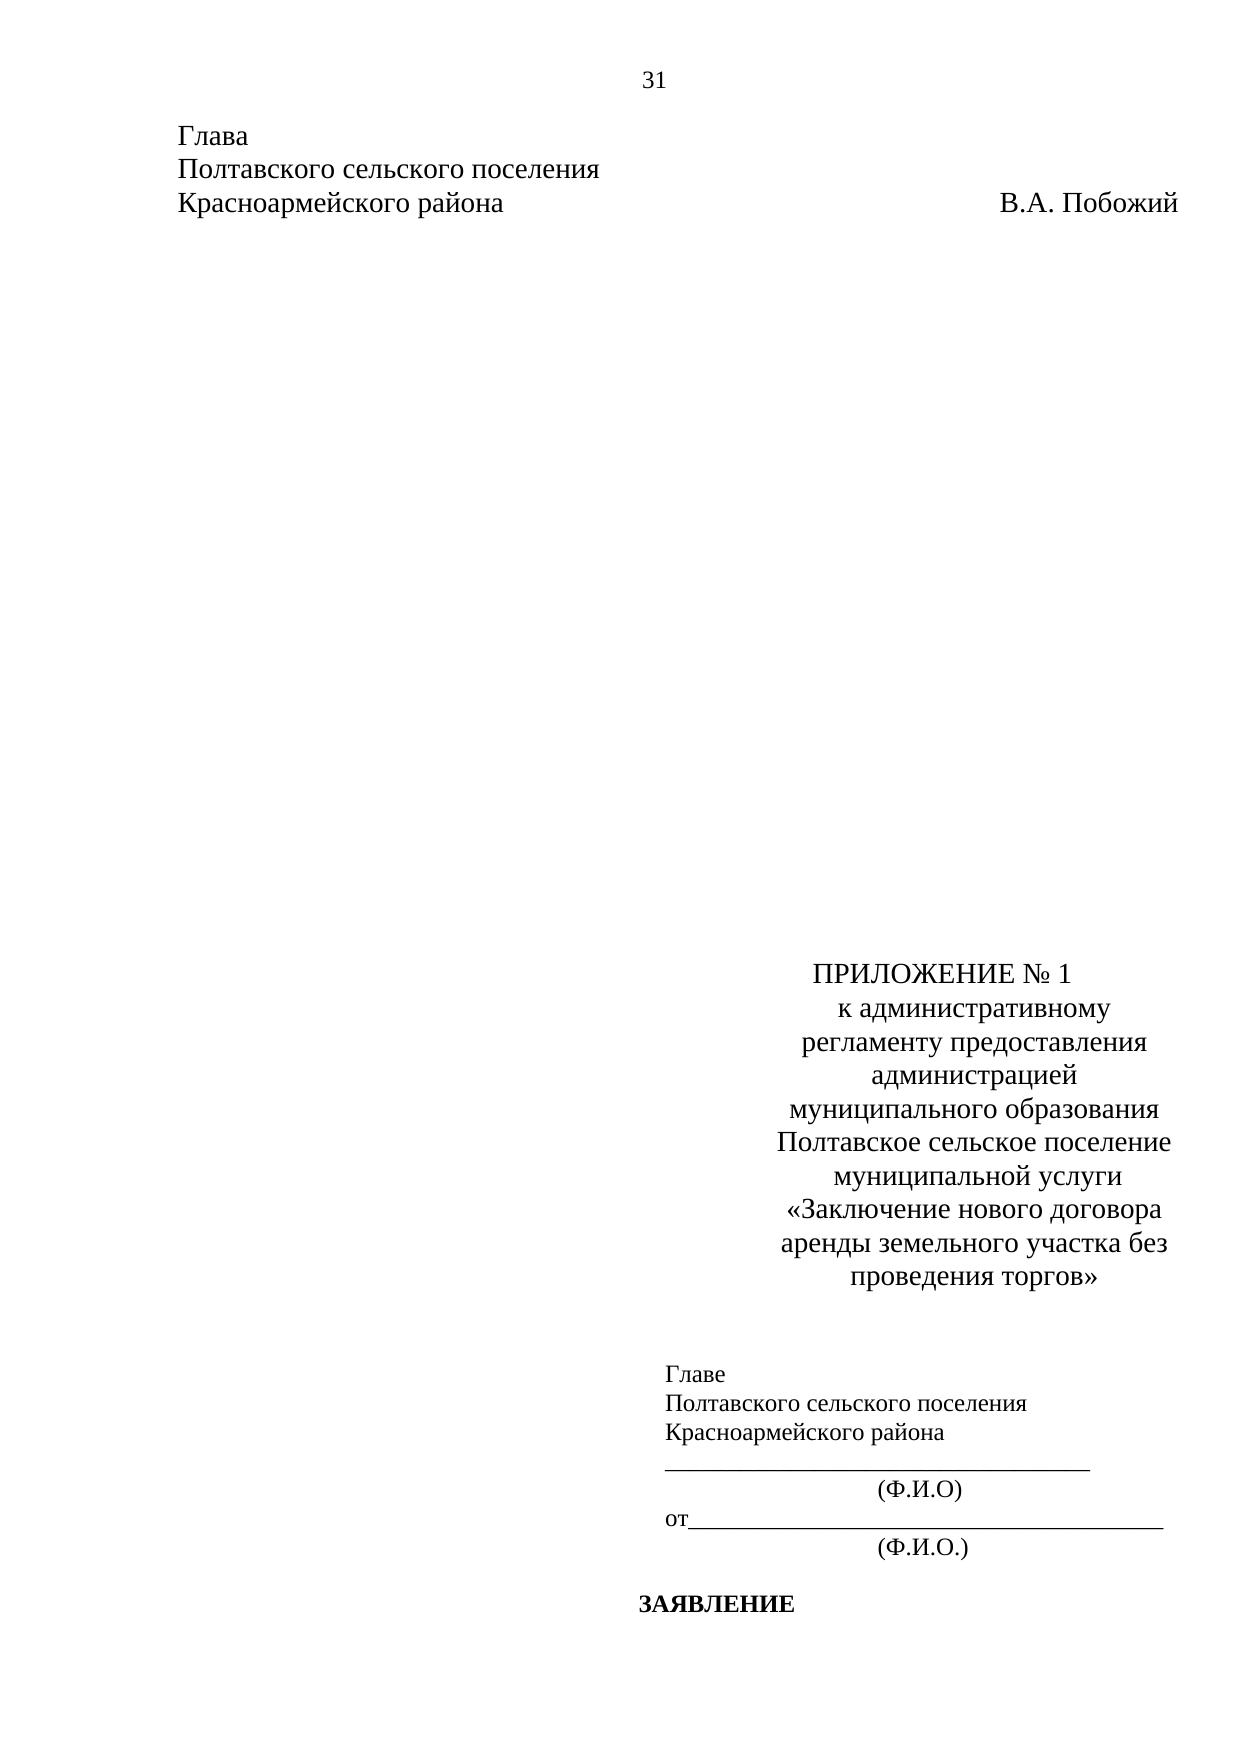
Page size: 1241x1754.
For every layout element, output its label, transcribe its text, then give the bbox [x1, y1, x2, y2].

text к административному регламенту предоставления администрацией муниципального образования [767, 990, 1181, 1124]
text Красноармейского района В.А. Побожий [177, 185, 1181, 219]
text «Заключение нового договора аренды земельного участка без проведения торгов» [767, 1191, 1181, 1292]
text __________________________________ [665, 1445, 1181, 1474]
text Глава [177, 118, 1181, 152]
text (Ф.И.О.) [665, 1532, 1181, 1560]
text Полтавское сельское поселение [767, 1124, 1181, 1158]
text ЗАЯВЛЕНИЕ [177, 1589, 1181, 1618]
text Главе [665, 1359, 1181, 1388]
text муниципальной услуги [767, 1158, 1181, 1191]
text ПРИЛОЖЕНИЕ № 1 [767, 957, 1117, 990]
text Красноармейского района [665, 1417, 1181, 1445]
text Полтавского сельского поселения [665, 1388, 1181, 1417]
text Полтавского сельского поселения [177, 152, 1181, 185]
text (Ф.И.О) [665, 1474, 1181, 1503]
text от______________________________________ [665, 1503, 1181, 1532]
